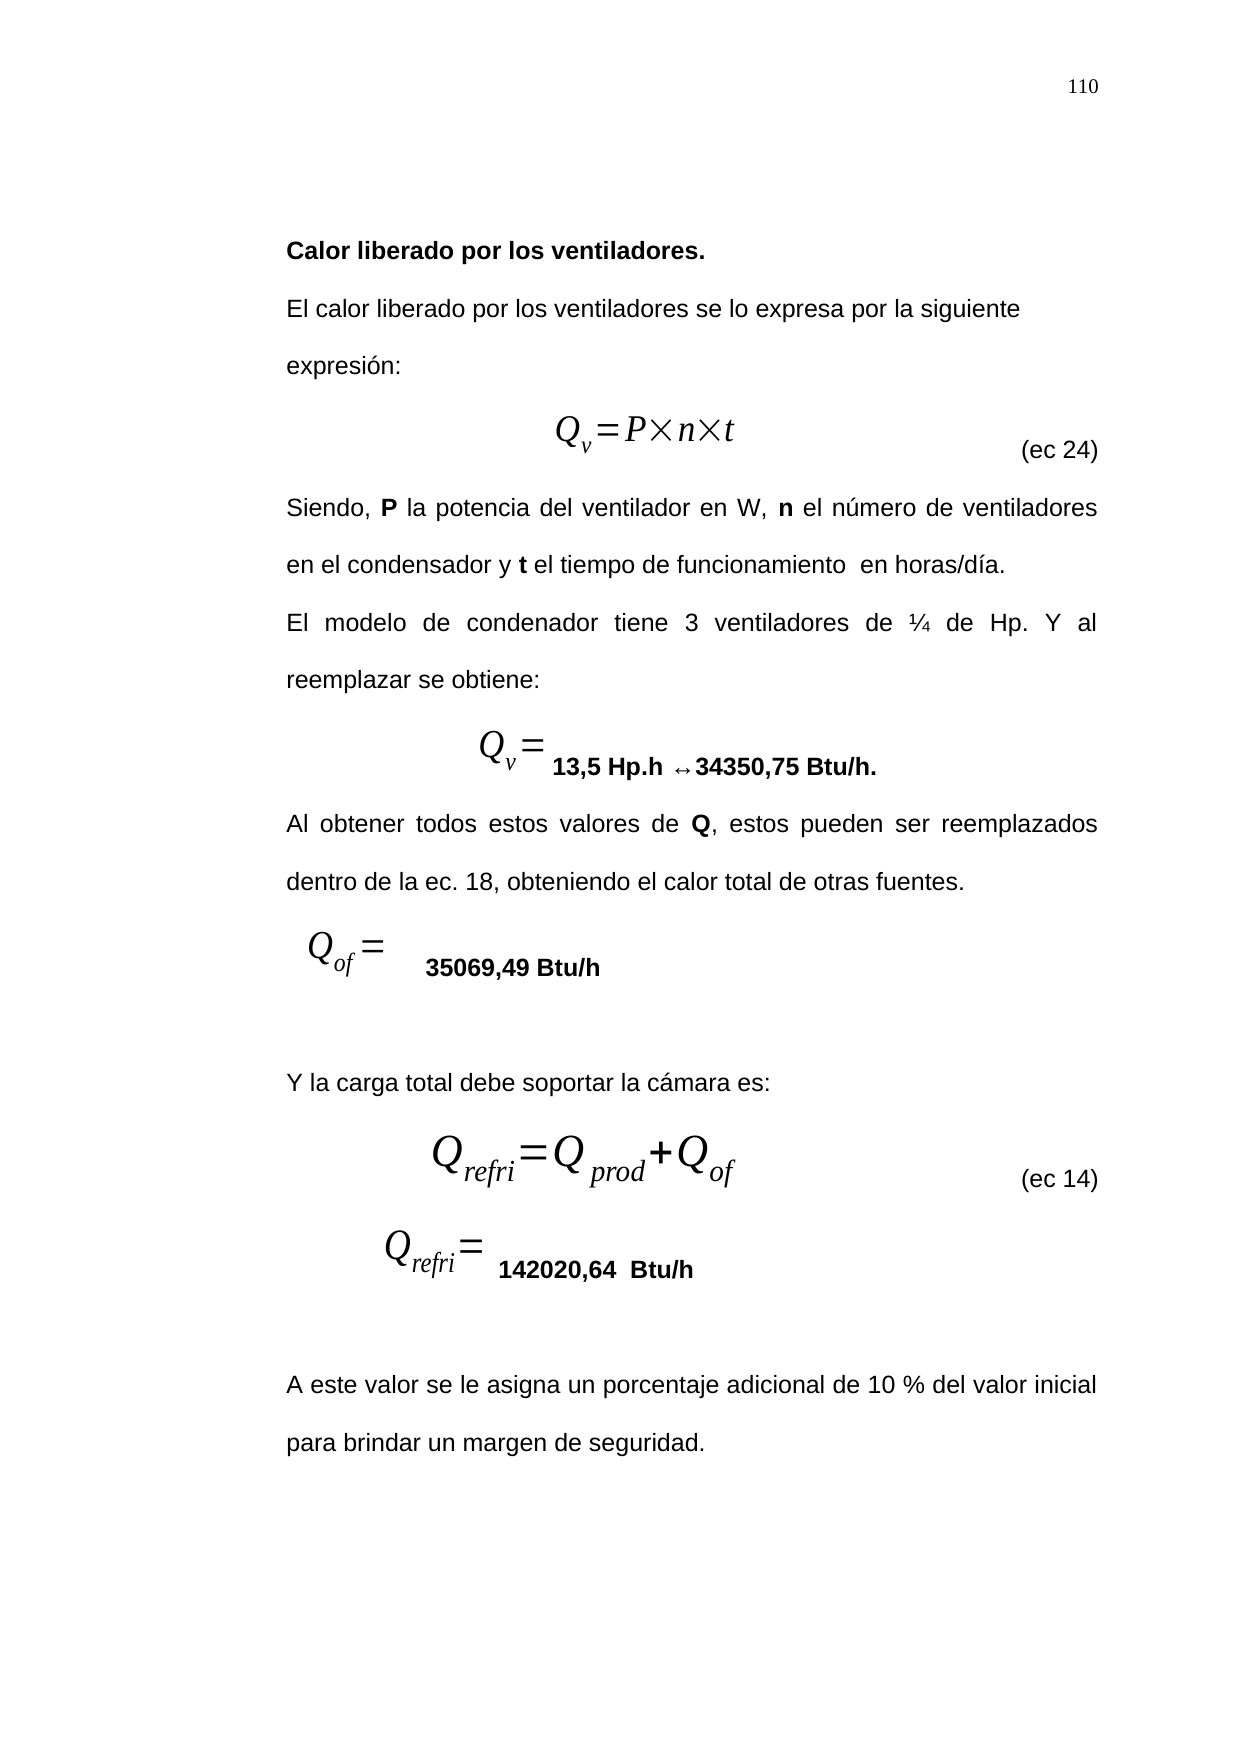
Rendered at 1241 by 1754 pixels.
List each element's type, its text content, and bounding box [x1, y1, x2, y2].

text El modelo de condenador tiene 3 ventiladores de ¼ de Hp. Y al reemplazar se obtiene: [286, 608, 1098, 694]
text Y la carga total debe soportar la cámara es: [286, 1068, 1098, 1097]
text (ec 24) [286, 409, 1098, 464]
text 142020,64 Btu/h [336, 1221, 1098, 1284]
text 13,5 Hp.h ↔34350,75 Btu/h. [384, 723, 1098, 781]
text Al obtener todos estos valores de Q, estos pueden ser reemplazados dentro de la ec. 18, obteniendo el calor total de otras fuentes. [286, 809, 1098, 896]
text 35069,49 Btu/h [286, 924, 1098, 982]
text El calor liberado por los ventiladores se lo expresa por la siguiente expresión: [286, 294, 1098, 380]
text Siendo, P la potencia del ventilador en W, n el número de ventiladores en el condensador y t el tiempo de funcionamiento en horas/día. [286, 493, 1098, 579]
text (ec 14) [325, 1126, 1098, 1192]
text A este valor se le asigna un porcentaje adicional de 10 % del valor inicial para brindar un margen de seguridad. [286, 1370, 1098, 1457]
text Calor liberado por los ventiladores. [286, 236, 1098, 265]
